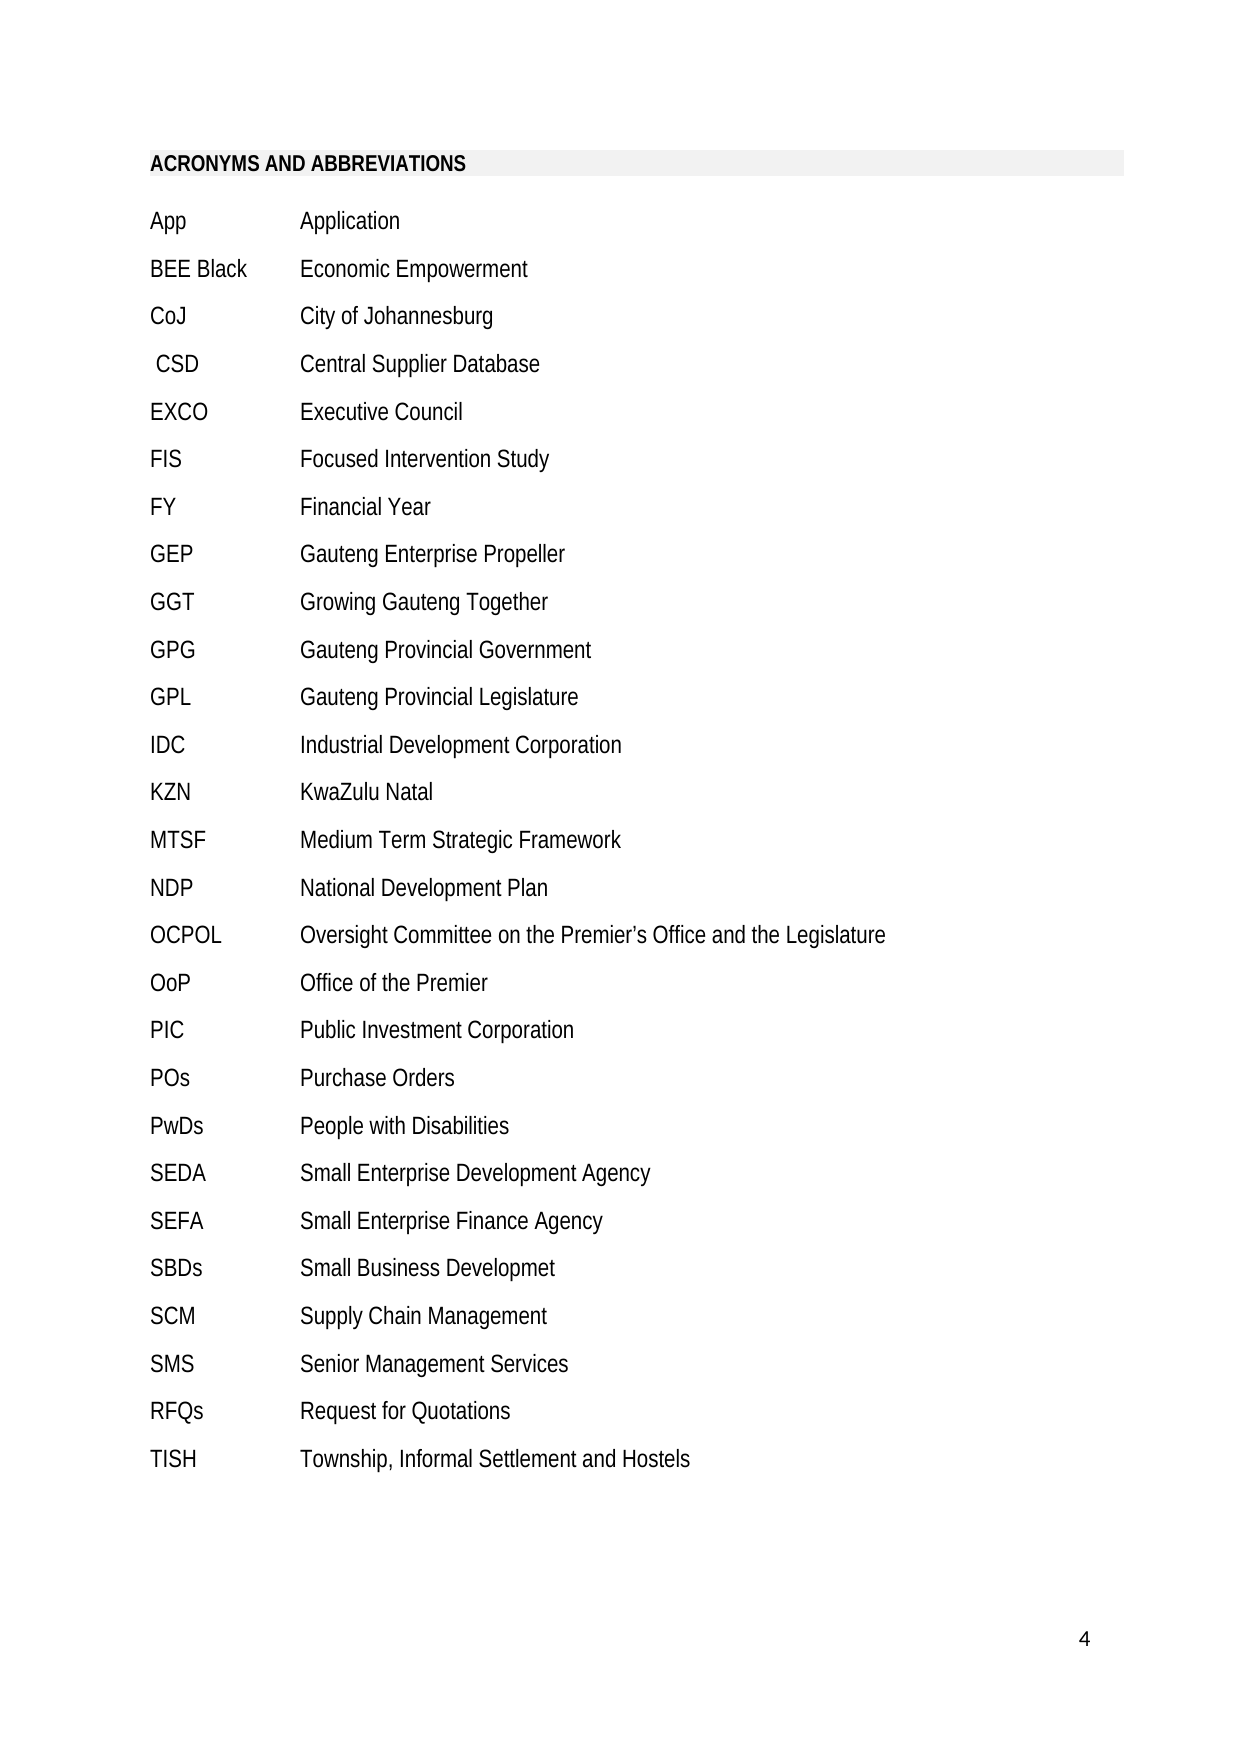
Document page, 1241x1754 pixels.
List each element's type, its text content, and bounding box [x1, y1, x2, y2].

text TISH Township, Informal Settlement and Hostels [150, 1444, 1090, 1472]
text KZN KwaZulu Natal [150, 777, 1090, 806]
text BEE Black Economic Empowerment [150, 254, 1090, 282]
text PwDs People with Disabilities [150, 1111, 1090, 1139]
text PIC Public Investment Corporation [150, 1015, 1090, 1044]
text SCM Supply Chain Management [150, 1301, 1090, 1330]
text NDP National Development Plan [150, 873, 1090, 901]
text GGT Growing Gauteng Together [150, 587, 1090, 616]
text App Application [150, 206, 1090, 235]
text IDC Industrial Development Corporation [150, 730, 1090, 758]
text SBDs Small Business Developmet [150, 1253, 1090, 1282]
text OCPOL Oversight Committee on the Premier’s Office and the Legislature [150, 920, 1090, 949]
text EXCO Executive Council [150, 397, 1090, 425]
text CoJ City of Johannesburg [150, 301, 1090, 330]
text GEP Gauteng Enterprise Propeller [150, 539, 1090, 568]
text MTSF Medium Term Strategic Framework [150, 825, 1090, 854]
text RFQs Request for Quotations [150, 1396, 1090, 1425]
text SEDA Small Enterprise Development Agency [150, 1158, 1090, 1187]
text FIS Focused Intervention Study [150, 444, 1090, 473]
text SMS Senior Management Services [150, 1349, 1090, 1377]
text CSD Central Supplier Database [150, 349, 1090, 378]
text POs Purchase Orders [150, 1063, 1090, 1092]
text FY Financial Year [150, 492, 1090, 520]
text OoP Office of the Premier [150, 968, 1090, 996]
text GPL Gauteng Provincial Legislature [150, 682, 1090, 711]
text SEFA Small Enterprise Finance Agency [150, 1206, 1090, 1234]
text Acronyms and Abbreviations [150, 150, 1124, 176]
text GPG Gauteng Provincial Government [150, 634, 1090, 663]
